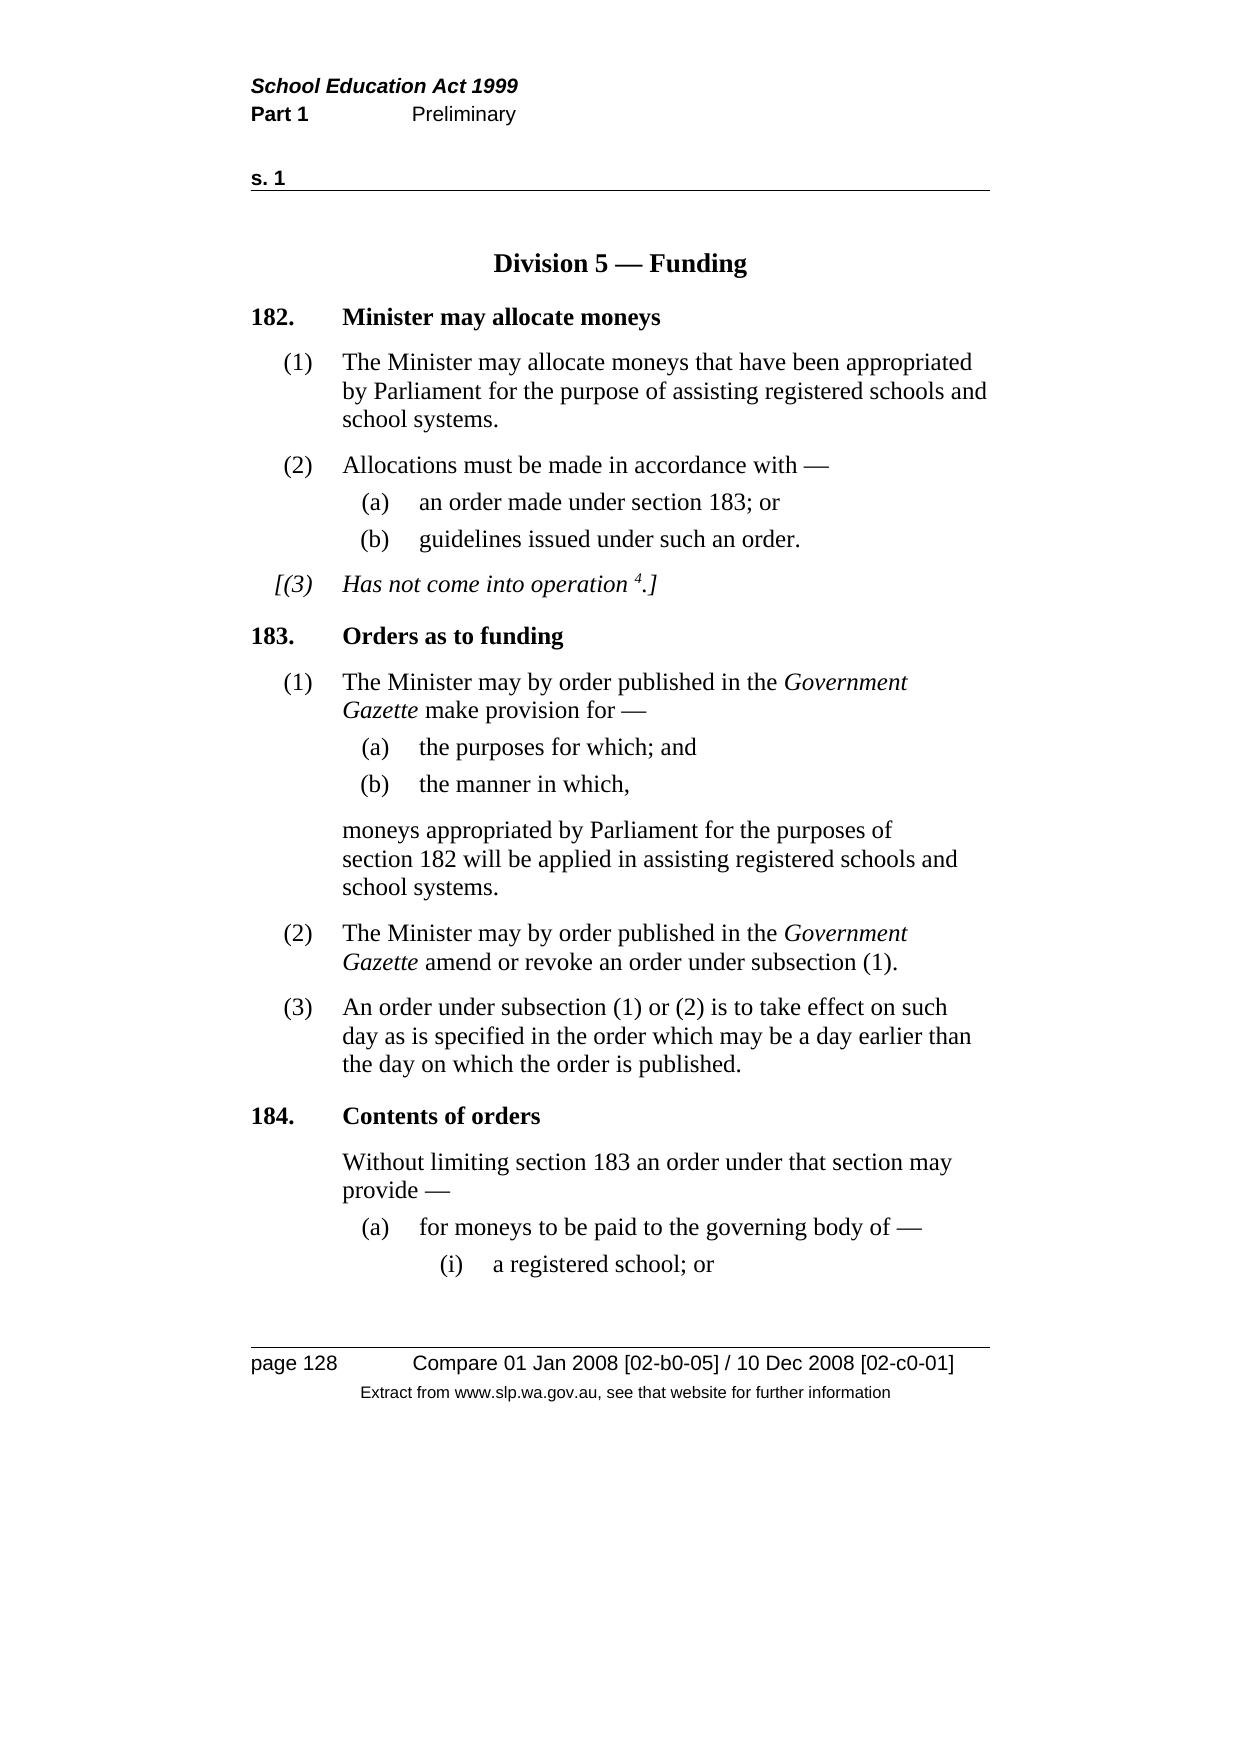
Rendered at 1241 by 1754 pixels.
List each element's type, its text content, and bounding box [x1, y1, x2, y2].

text (b) guidelines issued under such an order. [251, 524, 990, 553]
text (b) the manner in which, [251, 769, 990, 798]
text (a) for moneys to be paid to the governing body of — [251, 1212, 990, 1241]
text (1) The Minister may by order published in the Government Gazette make provision for — [251, 667, 990, 724]
text (a) an order made under section 183; or [251, 487, 990, 516]
text (a) the purposes for which; and [251, 732, 990, 761]
subtitle 183. Orders as to funding [251, 621, 990, 650]
text (3) An order under subsection (1) or (2) is to take effect on such day as is specified in the order which may be a day earlier than the day on which the order is published. [251, 992, 990, 1078]
text Without limiting section 183 an order under that section may provide — [251, 1147, 990, 1204]
text (2) The Minister may by order published in the Government Gazette amend or revoke an order under subsection (1). [251, 918, 990, 975]
text (1) The Minister may allocate moneys that have been appropriated by Parliament for the purpose of assisting registered schools and school systems. [251, 347, 990, 433]
text (2) Allocations must be made in accordance with — [251, 450, 990, 479]
subtitle Division 5 — Funding [251, 247, 990, 279]
text moneys appropriated by Parliament for the purposes of section 182 will be applied in assisting registered schools and school systems. [251, 815, 990, 901]
text [(3) Has not come into operation 4.] [251, 569, 990, 598]
subtitle 184. Contents of orders [251, 1101, 990, 1130]
text (i) a registered school; or [251, 1249, 990, 1278]
subtitle 182. Minister may allocate moneys [251, 302, 990, 330]
